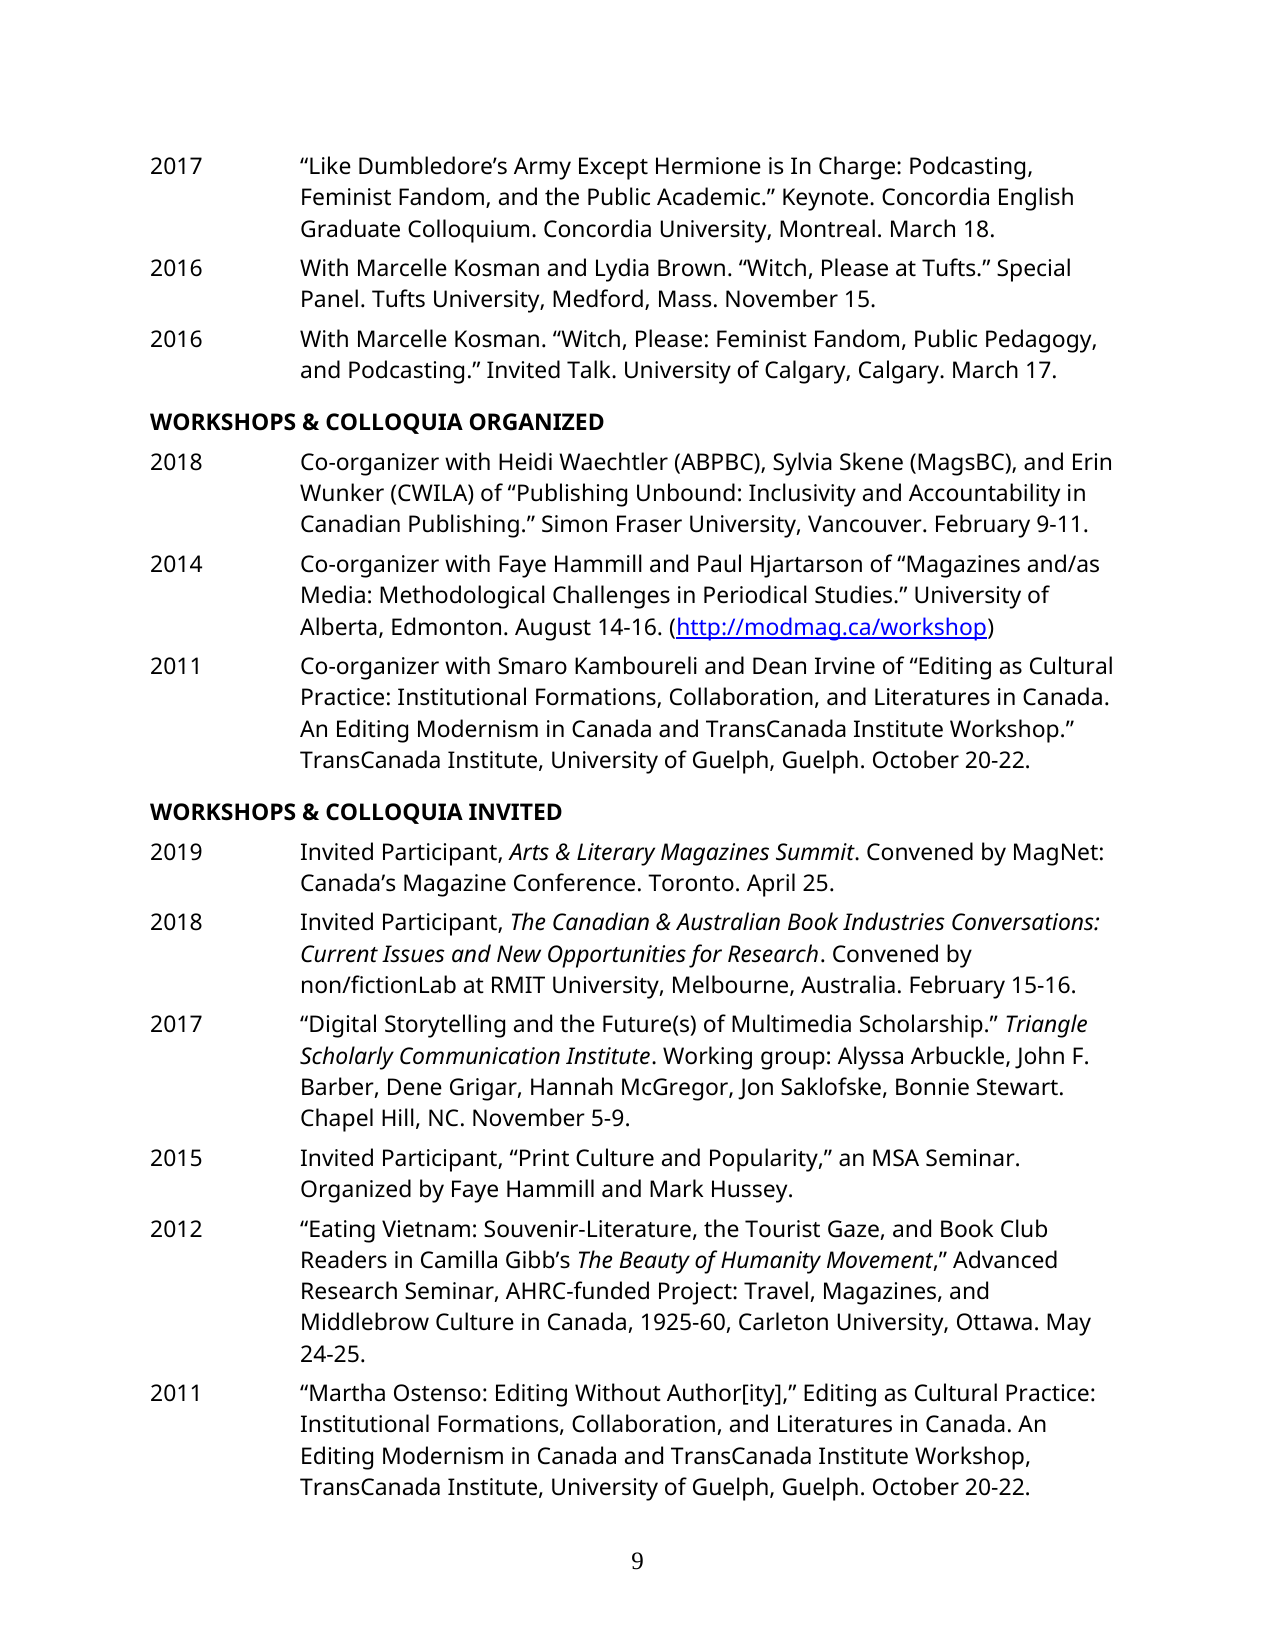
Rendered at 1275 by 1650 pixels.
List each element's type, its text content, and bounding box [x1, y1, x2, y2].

text 2019 Invited Participant, Arts & Literary Magazines Summit. Convened by MagNet: Canada’s Magazine Conference. Toronto. April 25. [150, 835, 1125, 898]
text 2017 “Like Dumbledore’s Army Except Hermione is In Charge: Podcasting, Feminist Fandom, and the Public Academic.” Keynote. Concordia English Graduate Colloquium. Concordia University, Montreal. March 18. [150, 150, 1125, 244]
text 2011 Co-organizer with Smaro Kamboureli and Dean Irvine of “Editing as Cultural Practice: Institutional Formations, Collaboration, and Literatures in Canada. An Editing Modernism in Canada and TransCanada Institute Workshop.” TransCanada Institute, University of Guelph, Guelph. October 20-22. [150, 650, 1125, 775]
text WORKSHOPS & COLLOQUIA INVITED [150, 796, 1125, 827]
text 2017 “Digital Storytelling and the Future(s) of Multimedia Scholarship.” Triangle Scholarly Communication Institute. Working group: Alyssa Arbuckle, John F. Barber, Dene Grigar, Hannah McGregor, Jon Saklofske, Bonnie Stewart. Chapel Hill, NC. November 5-9. [150, 1008, 1125, 1133]
text 2011 “Martha Ostenso: Editing Without Author[ity],” Editing as Cultural Practice: Institutional Formations, Collaboration, and Literatures in Canada. An Editing Modernism in Canada and TransCanada Institute Workshop, TransCanada Institute, University of Guelph, Guelph. October 20-22. [150, 1377, 1125, 1502]
text WORKSHOPS & COLLOQUIA ORGANIZED [150, 406, 1125, 437]
text 2018 Co-organizer with Heidi Waechtler (ABPBC), Sylvia Skene (MagsBC), and Erin Wunker (CWILA) of “Publishing Unbound: Inclusivity and Accountability in Canadian Publishing.” Simon Fraser University, Vancouver. February 9-11. [150, 446, 1125, 539]
text 2014 Co-organizer with Faye Hammill and Paul Hjartarson of “Magazines and/as Media: Methodological Challenges in Periodical Studies.” University of Alberta, Edmonton. August 14-16. (http://modmag.ca/workshop) [150, 548, 1125, 642]
text 2018 Invited Participant, The Canadian & Australian Book Industries Conversations: Current Issues and New Opportunities for Research. Convened by non/fictionLab at RMIT University, Melbourne, Australia. February 15-16. [150, 906, 1125, 1000]
text 2016 With Marcelle Kosman. “Witch, Please: Feminist Fandom, Public Pedagogy, and Podcasting.” Invited Talk. University of Calgary, Calgary. March 17. [150, 323, 1125, 385]
text 2012 “Eating Vietnam: Souvenir-Literature, the Tourist Gaze, and Book Club Readers in Camilla Gibb’s The Beauty of Humanity Movement,” Advanced Research Seminar, AHRC-funded Project: Travel, Magazines, and Middlebrow Culture in Canada, 1925-60, Carleton University, Ottawa. May 24-25. [150, 1212, 1117, 1369]
text 2015 Invited Participant, “Print Culture and Popularity,” an MSA Seminar. Organized by Faye Hammill and Mark Hussey. [150, 1142, 1125, 1204]
text 2016 With Marcelle Kosman and Lydia Brown. “Witch, Please at Tufts.” Special Panel. Tufts University, Medford, Mass. November 15. [150, 252, 1125, 314]
